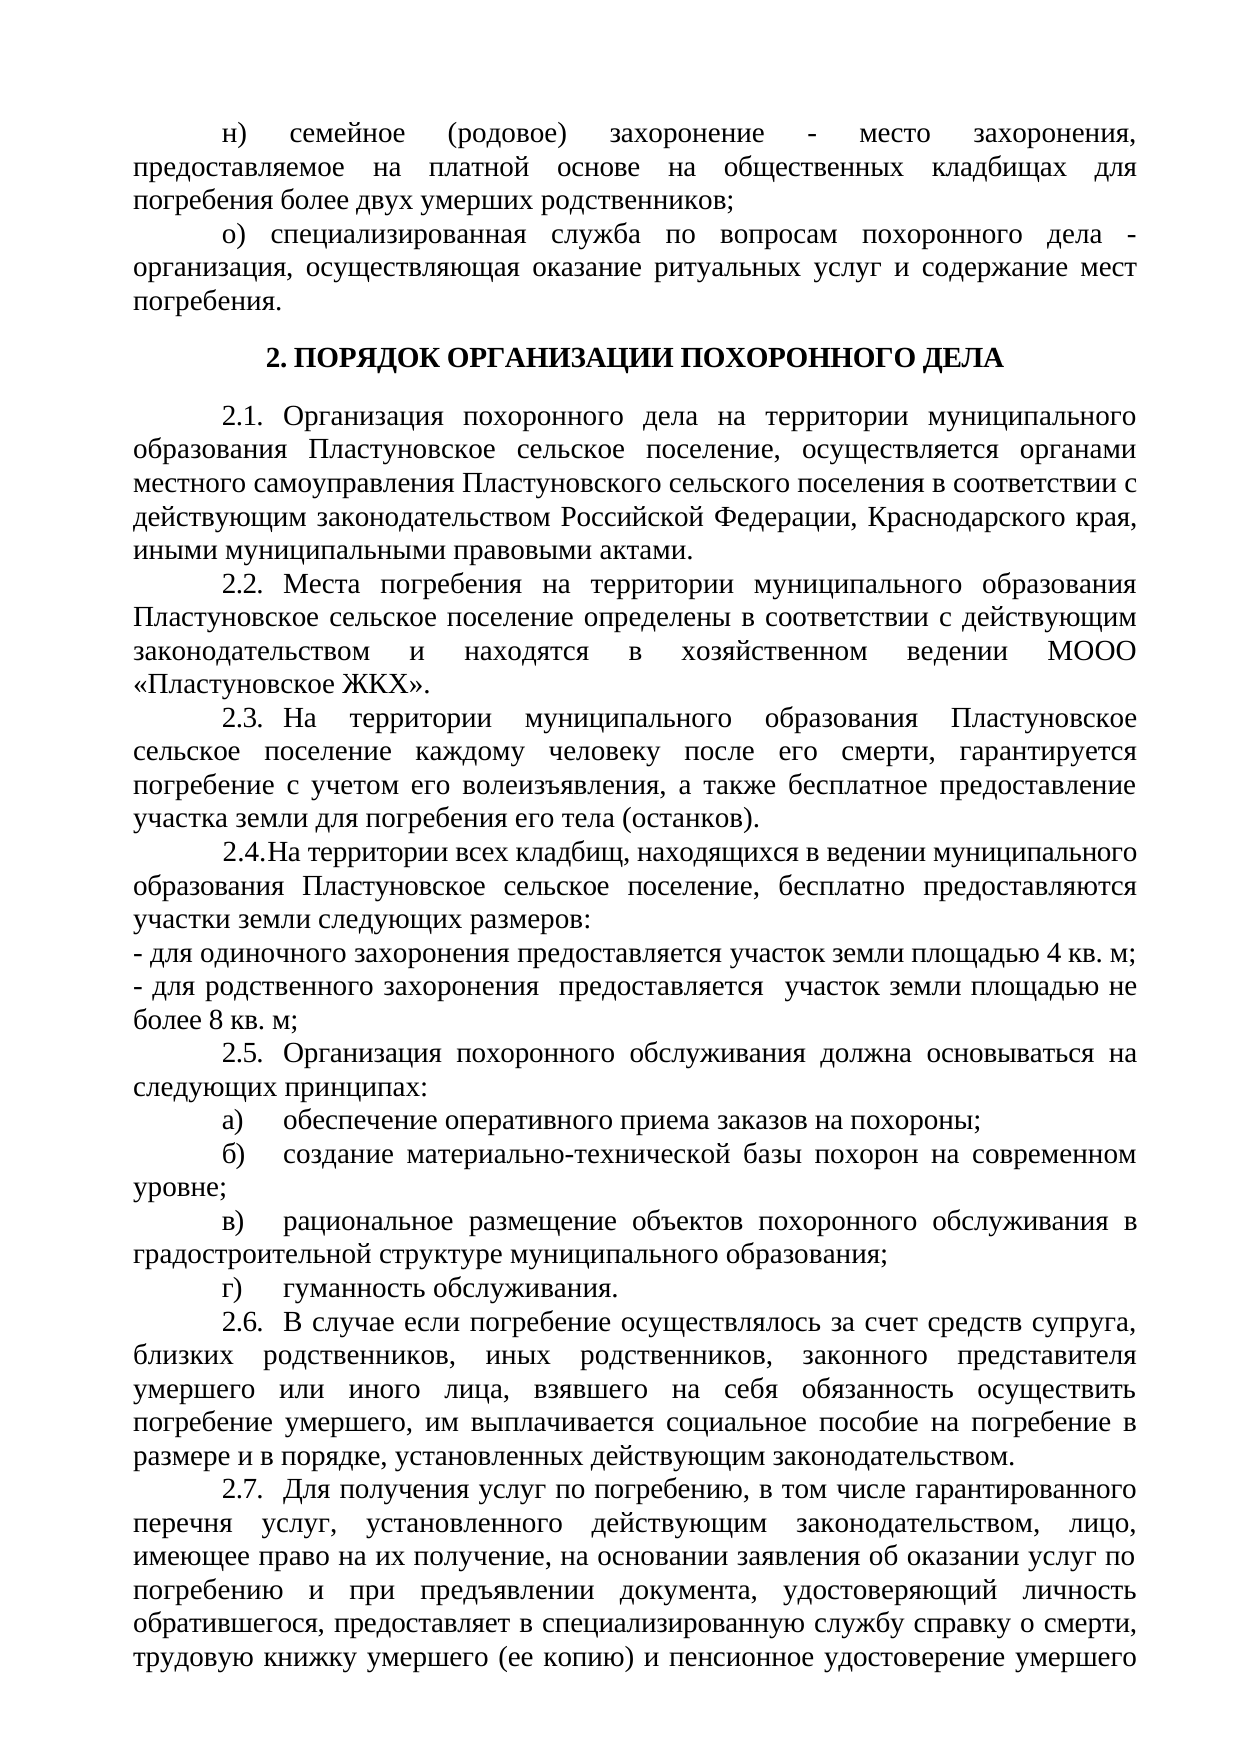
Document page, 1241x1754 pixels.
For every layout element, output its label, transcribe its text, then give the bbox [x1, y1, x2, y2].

list Места погребения на территории муниципального образования Пластуновское сельское поселение определены в соответствии с действующим законодательством и находятся в хозяйственном ведении МООО «Пластуновское ЖКХ». [133, 566, 1137, 700]
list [133, 1471, 1137, 1673]
text 2.5. Организация похоронного обслуживания должна основываться на следующих принципах: [133, 1035, 1137, 1102]
text а) обеспечение оперативного приема заказов на похороны; [133, 1102, 1137, 1136]
text б) создание материально-технической базы похорон на современном уровне; [133, 1136, 1137, 1203]
text н) семейное (родовое) захоронение - место захоронения, предоставляемое на платной основе на общественных кладбищах для погребения более двух умерших родственников; [133, 115, 1137, 216]
text 2.4.На территории всех кладбищ, находящихся в ведении муниципального образования Пластуновское сельское поселение, бесплатно предоставляются участки земли следующих размеров: [133, 834, 1137, 935]
text о) специализированная служба по вопросам похоронного дела -организация, осуществляющая оказание ритуальных услуг и содержание мест погребения. [133, 216, 1137, 316]
text - для одиночного захоронения предоставляется участок земли площадью 4 кв. м; [133, 935, 1137, 968]
text в) рациональное размещение объектов похоронного обслуживания в градостроительной структуре муниципального образования; [133, 1203, 1137, 1270]
text - для родственного захоронения предоставляется участок земли площадью не более 8 кв. м; [133, 968, 1137, 1035]
list В случае если погребение осуществлялось за счет средств супруга, близких родственников, иных родственников, законного представителя умершего или иного лица, взявшего на себя обязанность осуществить погребение умершего, им выплачивается социальное пособие на погребение в размере и в порядке, установленных действующим законодательством. [133, 1304, 1137, 1471]
text 2. ПОРЯДОК ОРГАНИЗАЦИИ ПОХОРОННОГО ДЕЛА [133, 341, 1137, 374]
list Организация похоронного дела на территории муниципального образования Пластуновское сельское поселение, осуществляется органами местного самоуправления Пластуновского сельского поселения в соответствии с действующим законодательством Российской Федерации, Краснодарского края, иными муниципальными правовыми актами. [133, 398, 1137, 566]
text г) гуманность обслуживания. [133, 1270, 1137, 1304]
list На территории муниципального образования Пластуновское сельское поселение каждому человеку после его смерти, гарантируется погребение с учетом его волеизъявления, а также бесплатное предоставление участка земли для погребения его тела (останков). [133, 700, 1137, 834]
